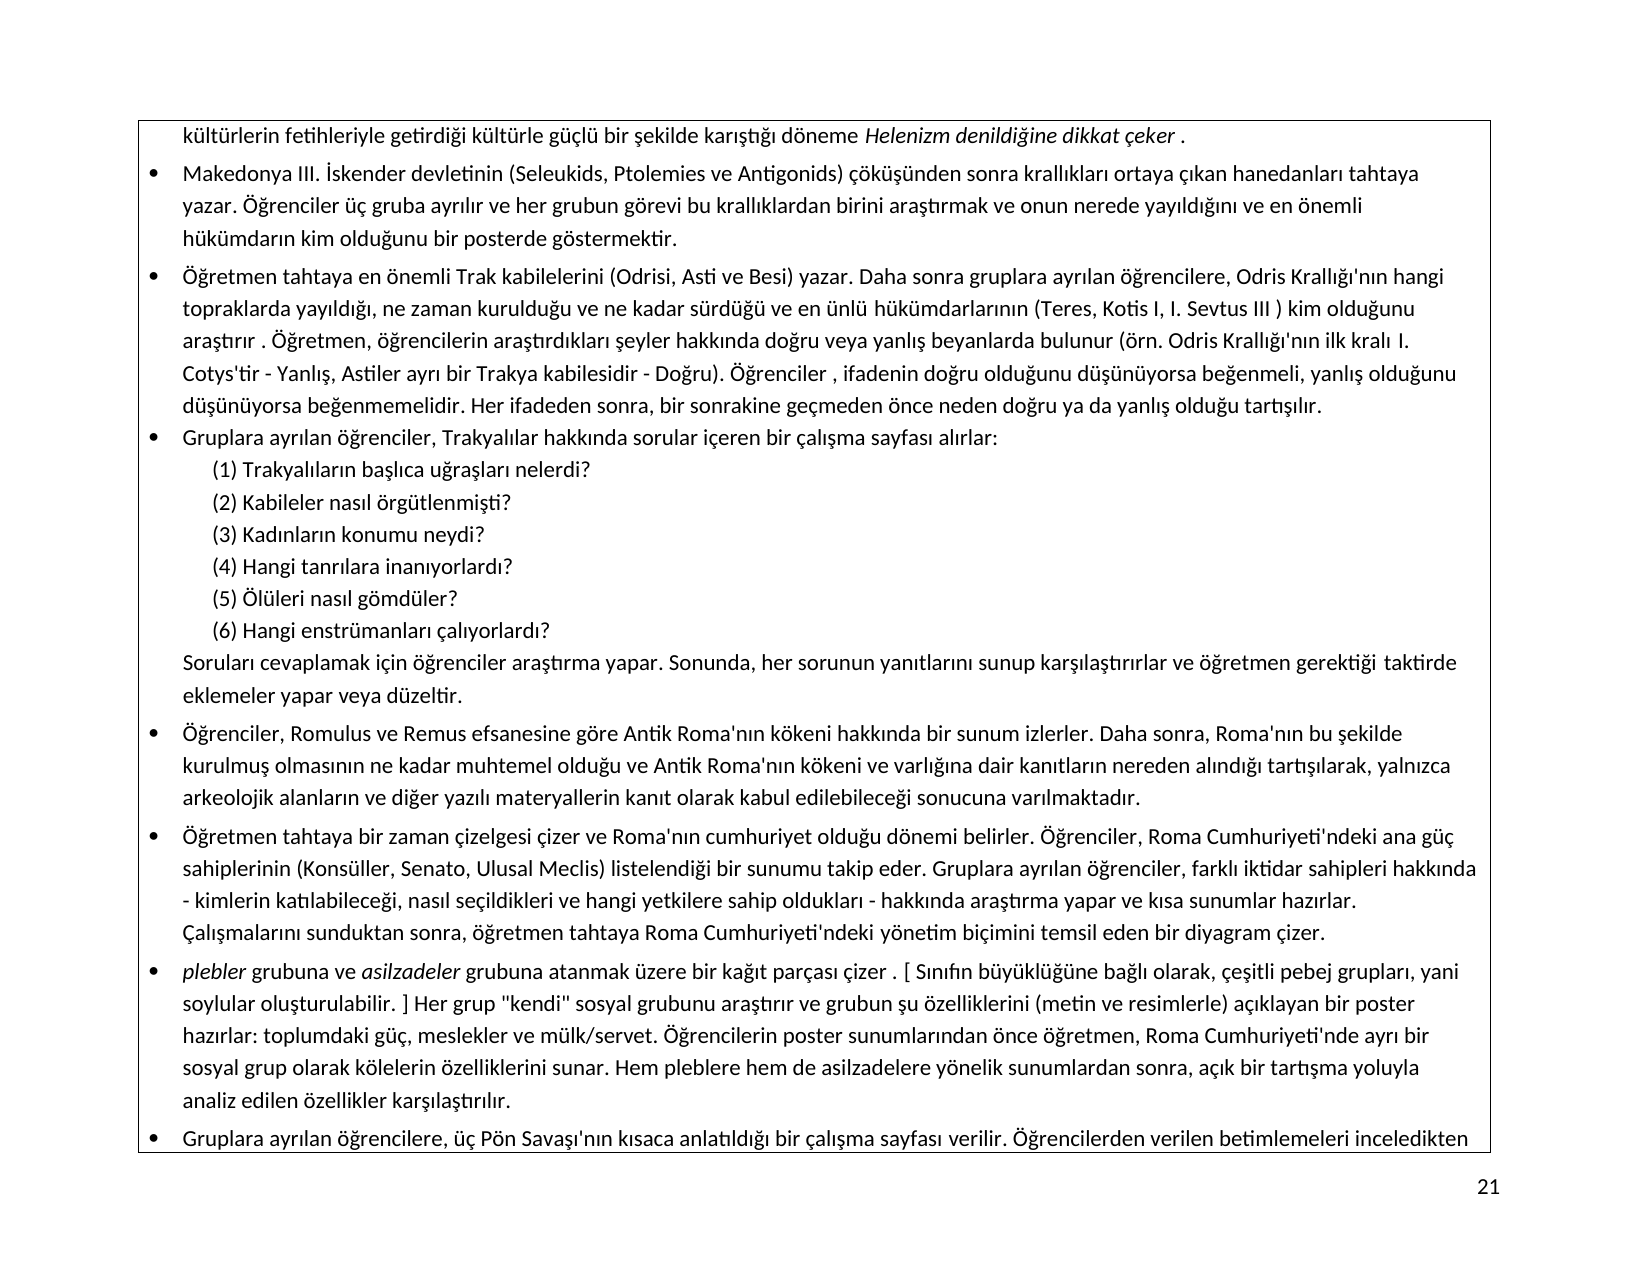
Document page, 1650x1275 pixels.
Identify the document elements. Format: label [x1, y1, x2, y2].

table_cell [139, 121, 1490, 1152]
